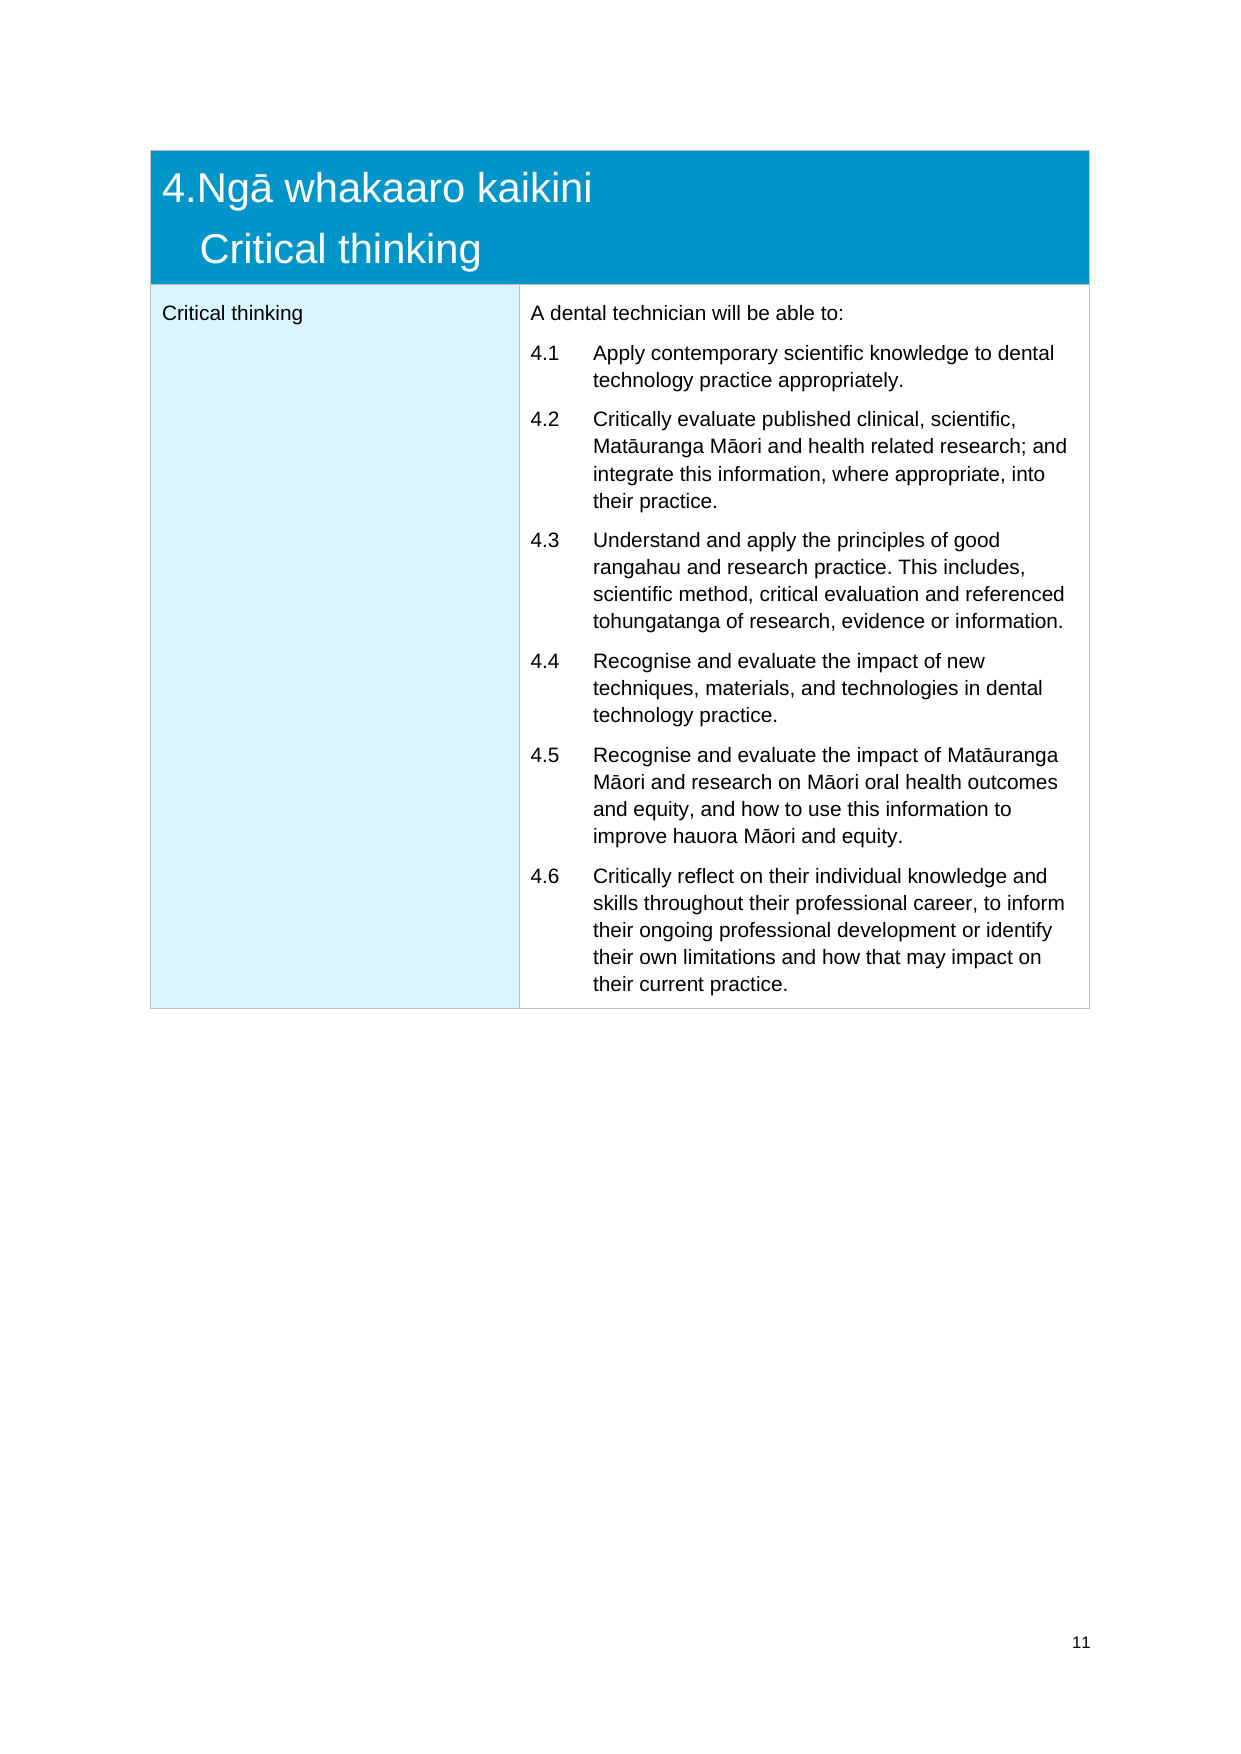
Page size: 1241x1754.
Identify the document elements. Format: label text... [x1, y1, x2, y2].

table_header 4.Ngā whakaaro kaikini Critical thinking [151, 151, 1089, 284]
table_cell Critical thinking [151, 285, 519, 1008]
table_cell A dental technician will be able to: Apply contemporary scientific knowledge to dental technology practice appropriately. Critically evaluate published clinical, scientific, Matāuranga Māori and health related research; and integrate this information, where appropriate, into their practice. Understand and apply the principles of good rangahau and research practice. This includes, scientific method, critical evaluation and referenced tohungatanga of research, evidence or information. Recognise and evaluate the impact of new techniques, materials, and technologies in dental technology practice. Recognise and evaluate the impact of Matāuranga Māori and research on Māori oral health outcomes and equity, and how to use this information to improve hauora Māori and equity. Critically reflect on their individual knowledge and skills throughout their professional career, to inform their ongoing professional development or identify their own limitations and how that may impact on their current practice. [520, 285, 1089, 1008]
